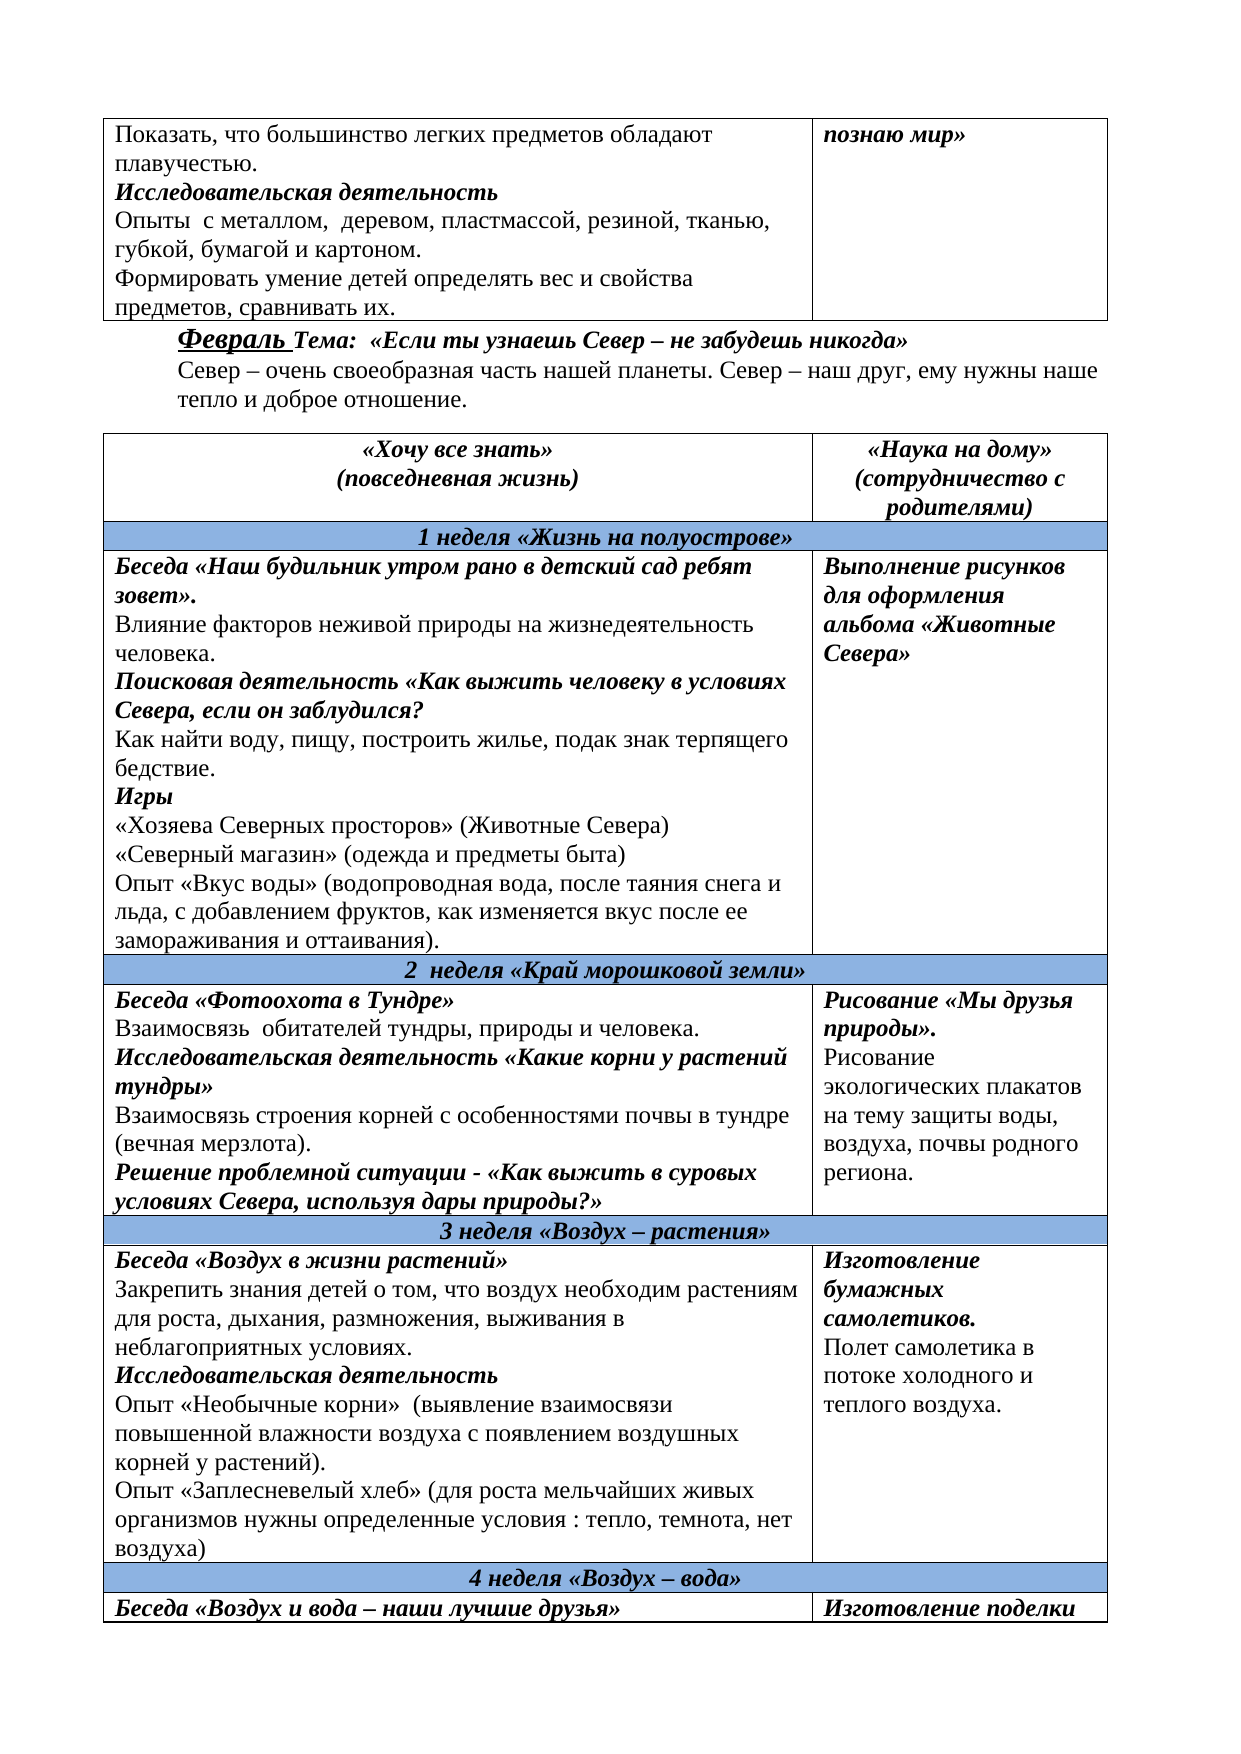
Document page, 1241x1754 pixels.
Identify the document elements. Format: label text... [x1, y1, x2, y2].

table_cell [104, 1593, 812, 1621]
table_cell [813, 119, 1107, 320]
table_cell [104, 119, 812, 320]
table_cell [813, 1593, 1107, 1621]
table_header «Наука на дому» (сотрудничество с родителями) [813, 434, 1107, 521]
table_cell Рисование «Мы друзья природы». Рисование экологических плакатов на тему защиты воды, воздуха, почвы родного региона. [813, 985, 1107, 1215]
table_cell 2 неделя «Край морошковой земли» [104, 955, 1107, 984]
text Февраль Тема: «Если ты узнаешь Север – не забудешь никогда» Север – очень своеобразная часть нашей планеты. Север – наш друг, ему нужны наше тепло и доброе отношение. [177, 321, 1152, 412]
table_cell Беседа «Фотоохота в Тундре» Взаимосвязь обитателей тундры, природы и человека. Исследовательская деятельность «Какие корни у растений тундры» Взаимосвязь строения корней с особенностями почвы в тундре (вечная мерзлота). Решение проблемной ситуации - «Как выжить в суровых условиях Севера, используя дары природы?» [104, 985, 812, 1215]
table_cell Выполнение рисунков для оформления альбома «Животные Севера» [813, 551, 1107, 954]
table_cell Изготовление бумажных самолетиков. Полет самолетика в потоке холодного и теплого воздуха. [813, 1246, 1107, 1562]
table_cell Беседа «Наш будильник утром рано в детский сад ребят зовет». Влияние факторов неживой природы на жизнедеятельность человека. Поисковая деятельность «Как выжить человеку в условиях Севера, если он заблудился? Как найти воду, пищу, построить жилье, подак знак терпящего бедствие. Игры «Хозяева Северных просторов» (Животные Севера) «Северный магазин» (одежда и предметы быта) Опыт «Вкус воды» (водопроводная вода, после таяния снега и льда, с добавлением фруктов, как изменяется вкус после ее замораживания и оттаивания). [104, 551, 812, 954]
table_cell 4 неделя «Воздух – вода» [104, 1563, 1107, 1592]
table_header «Хочу все знать» (повседневная жизнь) [104, 434, 812, 521]
table_cell Беседа «Воздух в жизни растений» Закрепить знания детей о том, что воздух необходим растениям для роста, дыхания, размножения, выживания в неблагоприятных условиях. Исследовательская деятельность Опыт «Необычные корни» (выявление взаимосвязи повышенной влажности воздуха с появлением воздушных корней у растений). Опыт «Заплесневелый хлеб» (для роста мельчайших живых организмов нужны определенные условия : тепло, темнота, нет воздуха) [104, 1246, 812, 1562]
table_cell 3 неделя «Воздух – растения» [104, 1216, 1107, 1244]
table_cell 1 неделя «Жизнь на полуострове» [104, 522, 1107, 550]
